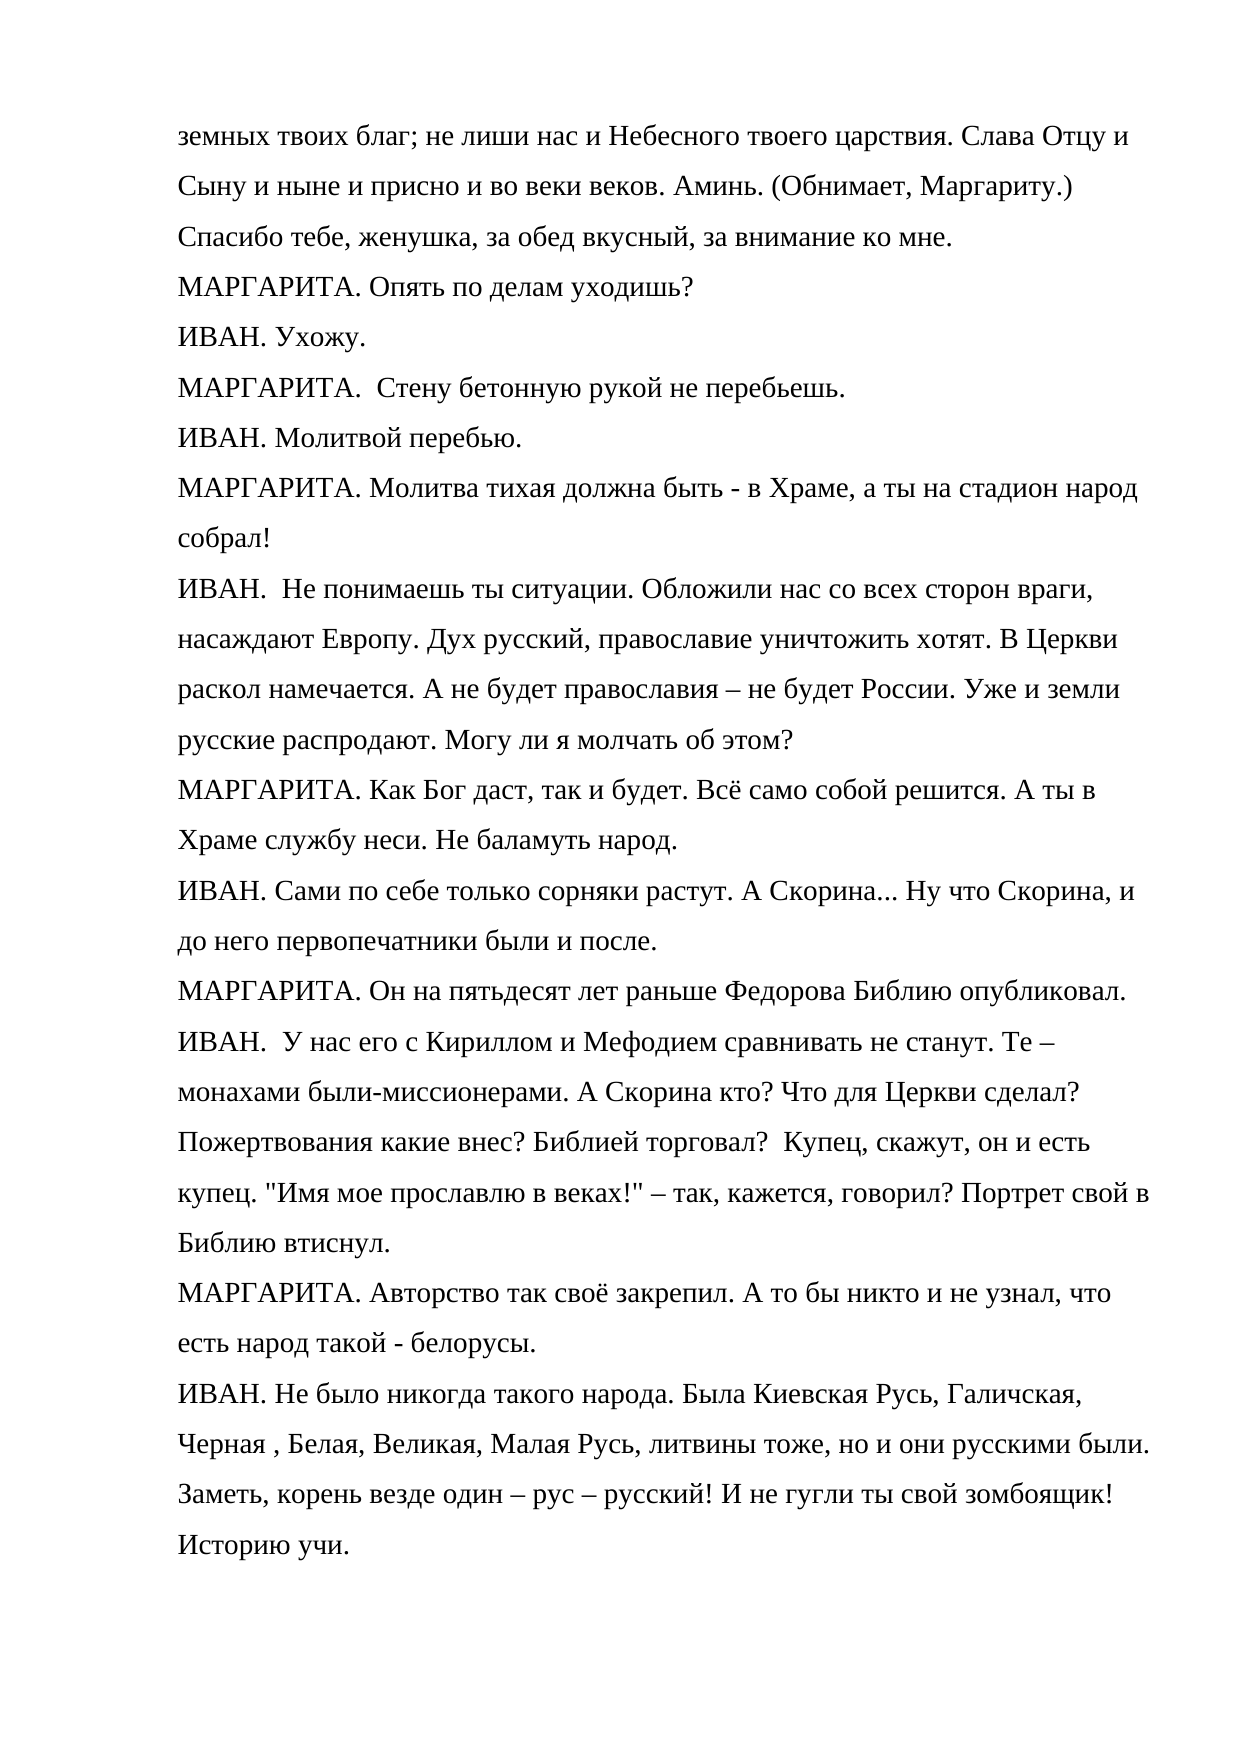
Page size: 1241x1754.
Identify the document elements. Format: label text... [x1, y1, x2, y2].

text ИВАН. Ухожу. [177, 319, 1152, 353]
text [177, 118, 1152, 252]
text ИВАН. Не было никогда такого народа. Была Киевская Русь, Галичская, Черная , Белая, Великая, Малая Русь, литвины тоже, но и они русскими были. Заметь, корень везде один – рус – русский! И не гугли ты свой зомбоящик! Историю учи. [177, 1376, 1152, 1560]
text МАРГАРИТА. Как Бог даст, так и будет. Всё само собой решится. А ты в Храме службу неси. Не баламуть народ. [177, 772, 1152, 856]
text ИВАН. Не понимаешь ты ситуации. Обложили нас со всех сторон враги, насаждают Европу. Дух русский, православие уничтожить хотят. В Церкви раскол намечается. А не будет православия – не будет России. Уже и земли русские распродают. Могу ли я молчать об этом? [177, 571, 1152, 755]
text ИВАН. У нас его с Кириллом и Мефодием сравнивать не станут. Те – монахами были-миссионерами. А Скорина кто? Что для Церкви сделал? Пожертвования какие внес? Библией торговал? Купец, скажут, он и есть купец. "Имя мое прославлю в веках!" – так, кажется, говорил? Портрет свой в Библию втиснул. [177, 1024, 1152, 1258]
text ИВАН. Молитвой перебью. [177, 420, 1152, 453]
text МАРГАРИТА. Он на пятьдесят лет раньше Федорова Библию опубликовал. [177, 973, 1152, 1007]
text МАРГАРИТА. Молитва тихая должна быть - в Храме, а ты на стадион народ собрал! [177, 470, 1152, 554]
text ИВАН. Сами по себе только сорняки растут. А Скорина... Ну что Скорина, и до него первопечатники были и после. [177, 873, 1152, 957]
text МАРГАРИТА. Авторство так своё закрепил. А то бы никто и не узнал, что есть народ такой - белорусы. [177, 1275, 1152, 1359]
text МАРГАРИТА. Опять по делам уходишь? [177, 269, 1152, 303]
text МАРГАРИТА. Стену бетонную рукой не перебьешь. [177, 370, 1152, 403]
